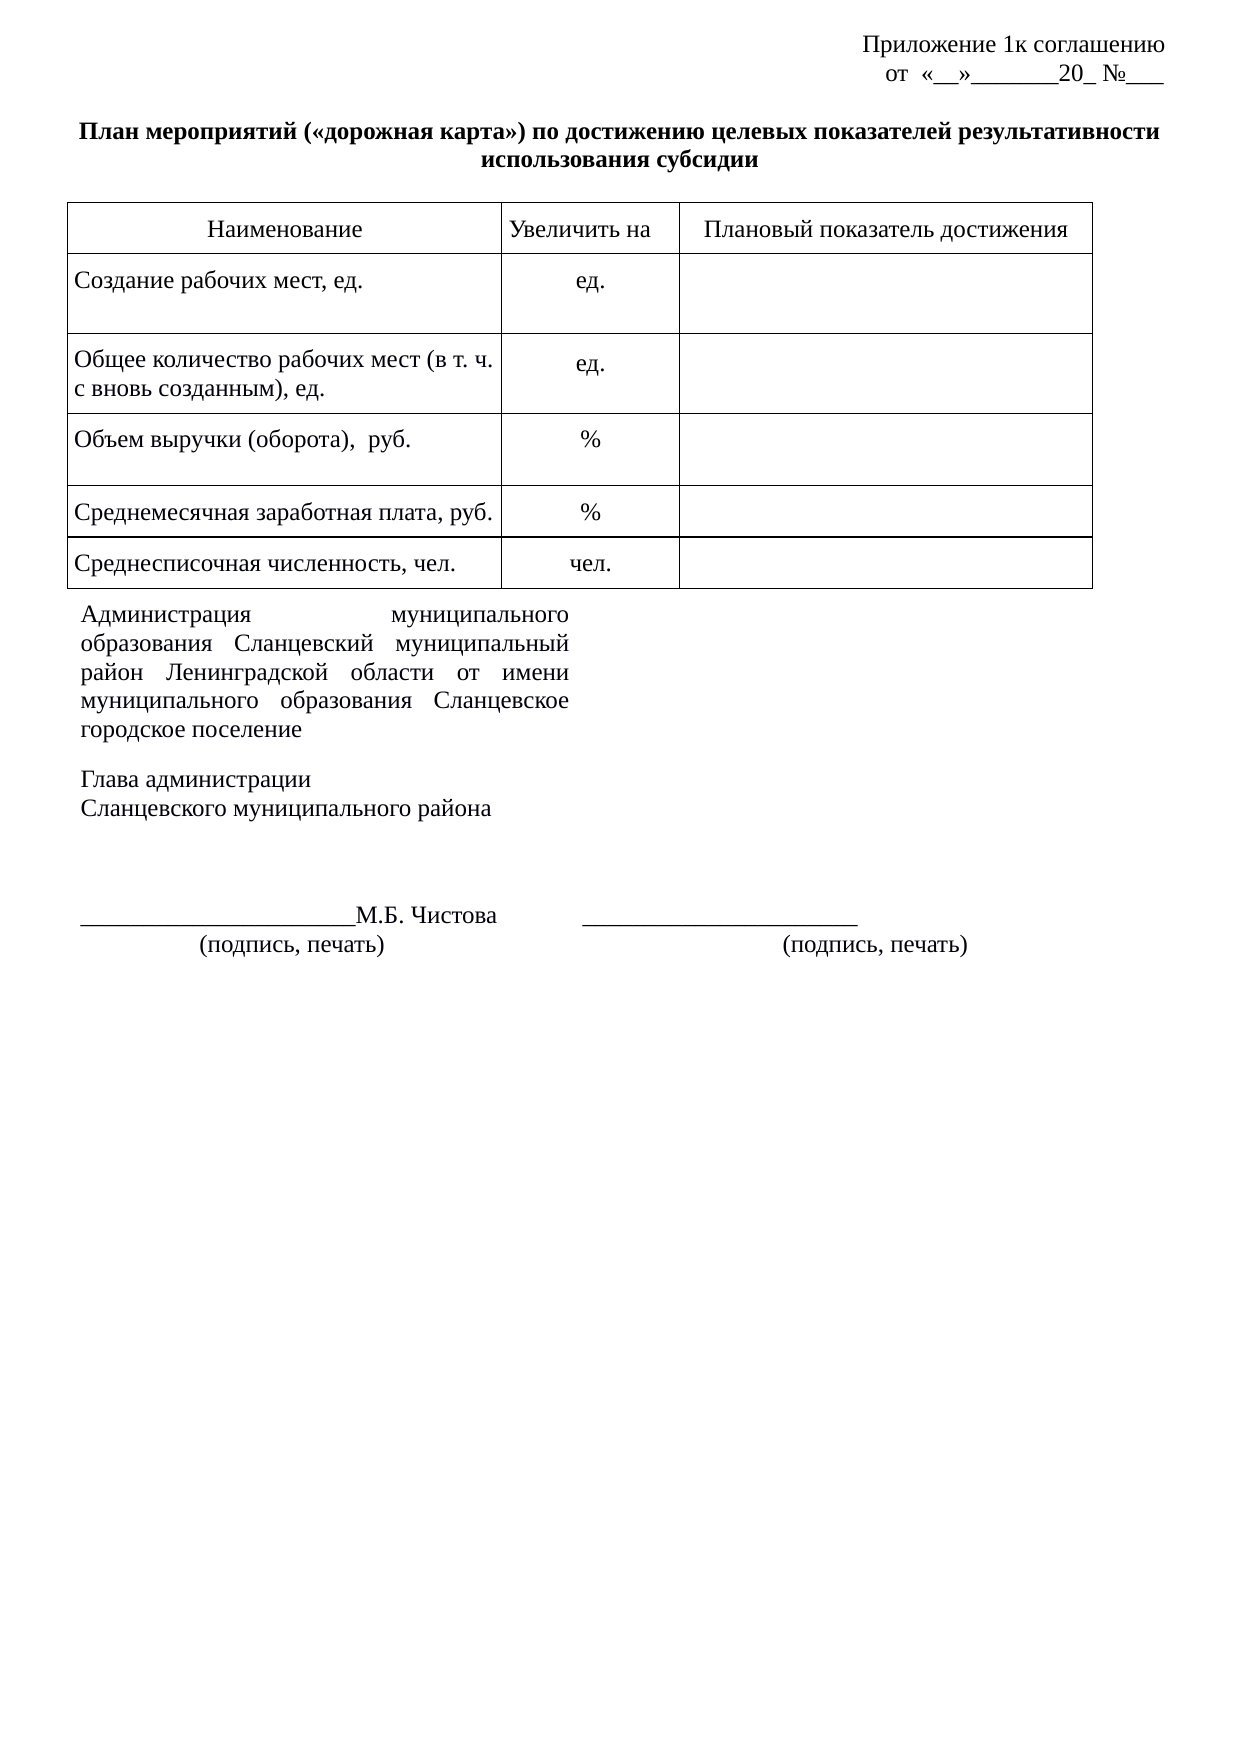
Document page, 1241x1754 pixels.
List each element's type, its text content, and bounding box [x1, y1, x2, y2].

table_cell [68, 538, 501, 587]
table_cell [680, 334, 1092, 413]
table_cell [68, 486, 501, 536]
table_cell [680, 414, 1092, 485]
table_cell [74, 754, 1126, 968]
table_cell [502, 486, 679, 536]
text Приложение 1к соглашению [74, 29, 1165, 58]
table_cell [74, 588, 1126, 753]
text План мероприятий («дорожная карта») по достижению целевых показателей результативности использования субсидии [74, 116, 1165, 173]
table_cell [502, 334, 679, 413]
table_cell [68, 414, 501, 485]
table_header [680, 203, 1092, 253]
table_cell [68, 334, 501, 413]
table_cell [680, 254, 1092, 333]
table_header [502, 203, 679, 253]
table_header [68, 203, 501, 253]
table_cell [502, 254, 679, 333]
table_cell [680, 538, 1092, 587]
text от «__»_______20_ №___ [74, 58, 1196, 87]
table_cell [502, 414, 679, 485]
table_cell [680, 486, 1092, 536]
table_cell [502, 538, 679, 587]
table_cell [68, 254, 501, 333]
